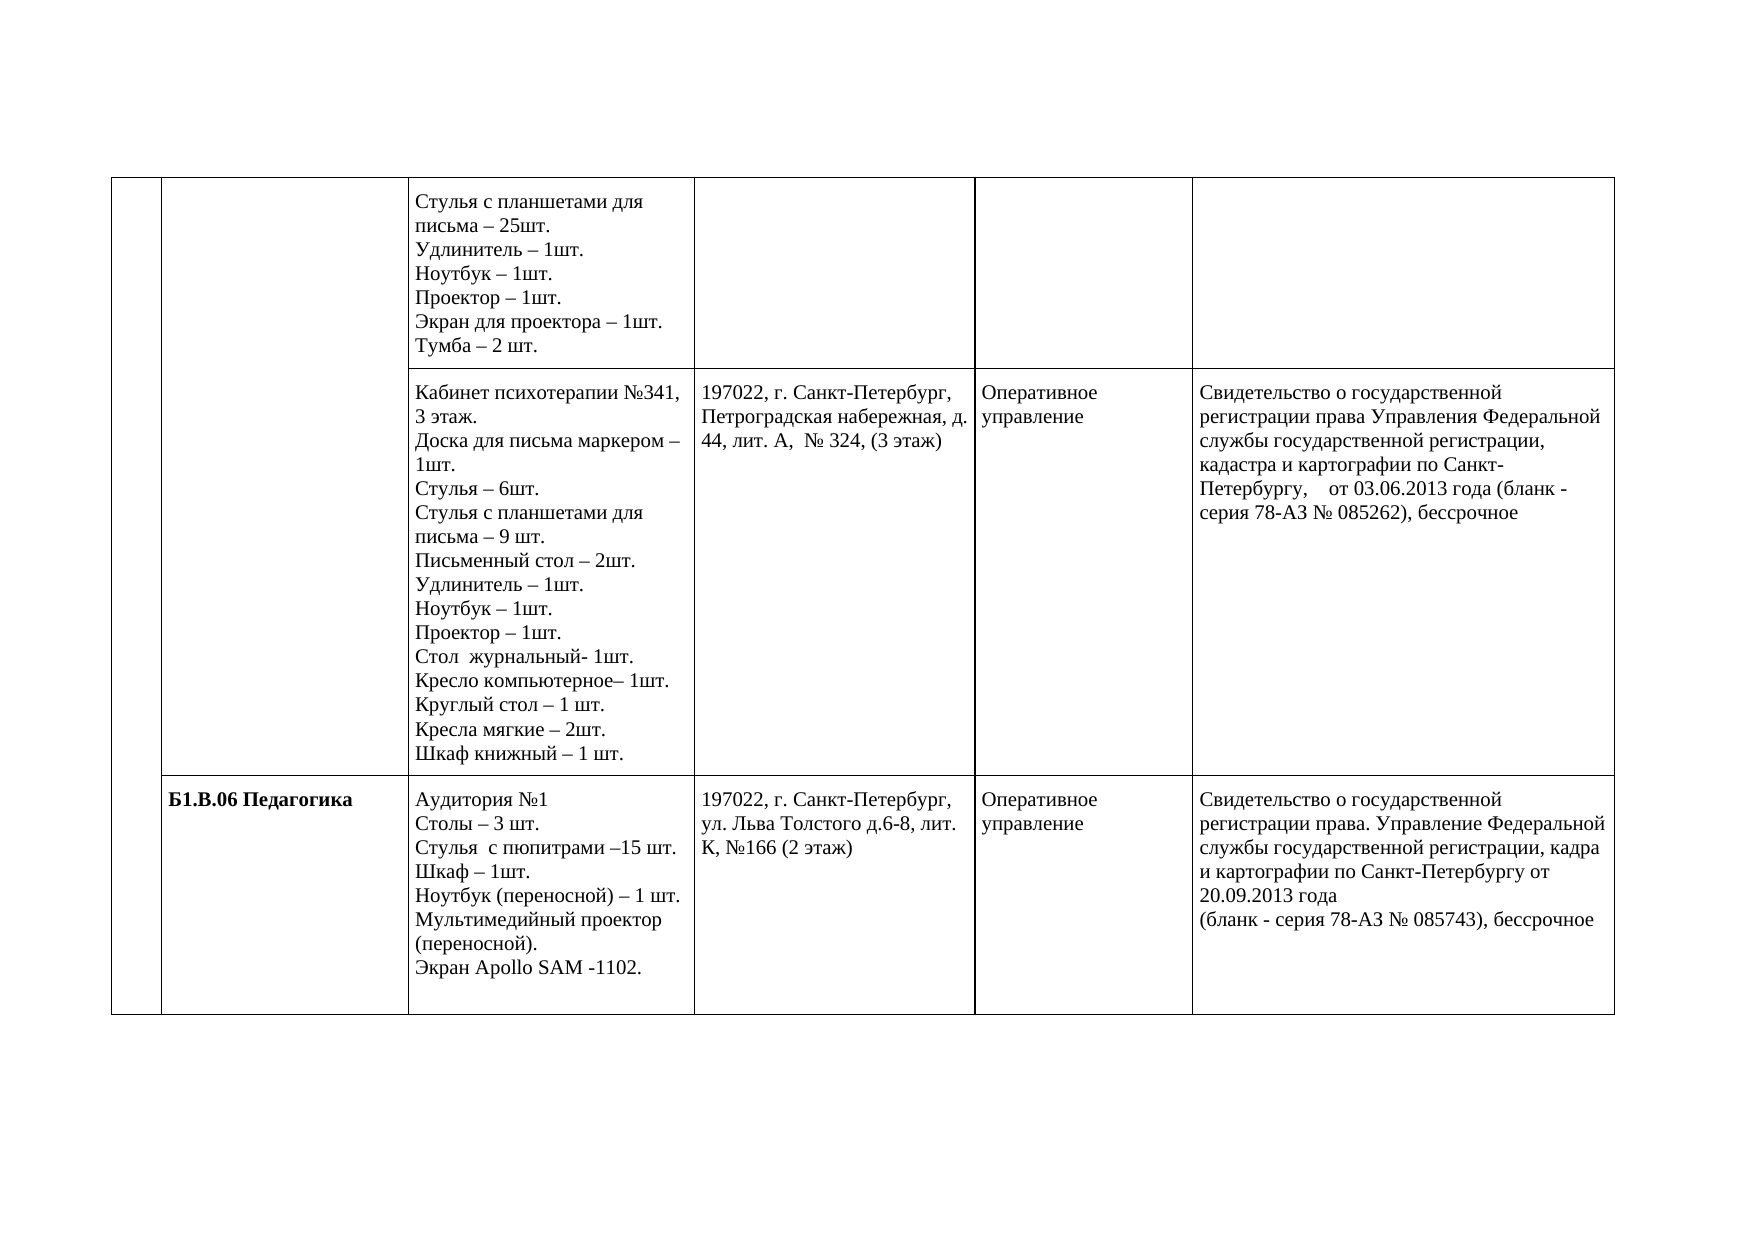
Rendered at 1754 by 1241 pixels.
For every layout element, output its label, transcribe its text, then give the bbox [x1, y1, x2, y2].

table_cell 197022, г. Санкт-Петербург, Петроградская набережная, д. 44, лит. А, № 324, (3 этаж) [695, 369, 974, 775]
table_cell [976, 776, 1192, 1014]
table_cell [1193, 178, 1614, 368]
table_cell Кабинет психотерапии №341, 3 этаж. Доска для письма маркером – 1шт. Стулья – 6шт. Стулья с планшетами для письма – 9 шт. Письменный стол – 2шт. Удлинитель – 1шт. Ноутбук – 1шт. Проектор – 1шт. Стол журнальный- 1шт. Кресло компьютерное– 1шт. Круглый стол – 1 шт. Кресла мягкие – 2шт. Шкаф книжный – 1 шт. [409, 369, 694, 775]
table_cell Свидетельство о государственной регистрации права Управления Федеральной службы государственной регистрации, кадастра и картографии по Санкт-Петербургу, от 03.06.2013 года (бланк - серия 78-АЗ № 085262), бессрочное [1193, 369, 1614, 775]
table_cell 197022, г. Санкт-Петербург, ул. Льва Толстого д.6-8, лит. К, №166 (2 этаж) [695, 776, 974, 1014]
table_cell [695, 178, 974, 368]
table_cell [976, 178, 1192, 368]
table_cell Аудитория №1 Столы – 3 шт. Стулья с пюпитрами –15 шт. Шкаф – 1шт. Ноутбук (переносной) – 1 шт. Мультимедийный проектор (переносной). Экран Apollo SAM -1102. [409, 776, 694, 1014]
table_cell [409, 178, 694, 368]
table_cell Оперативное управление [976, 369, 1192, 775]
table_cell Б1.В.06 Педагогика [162, 776, 408, 1014]
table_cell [162, 178, 408, 775]
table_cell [1193, 776, 1614, 1014]
